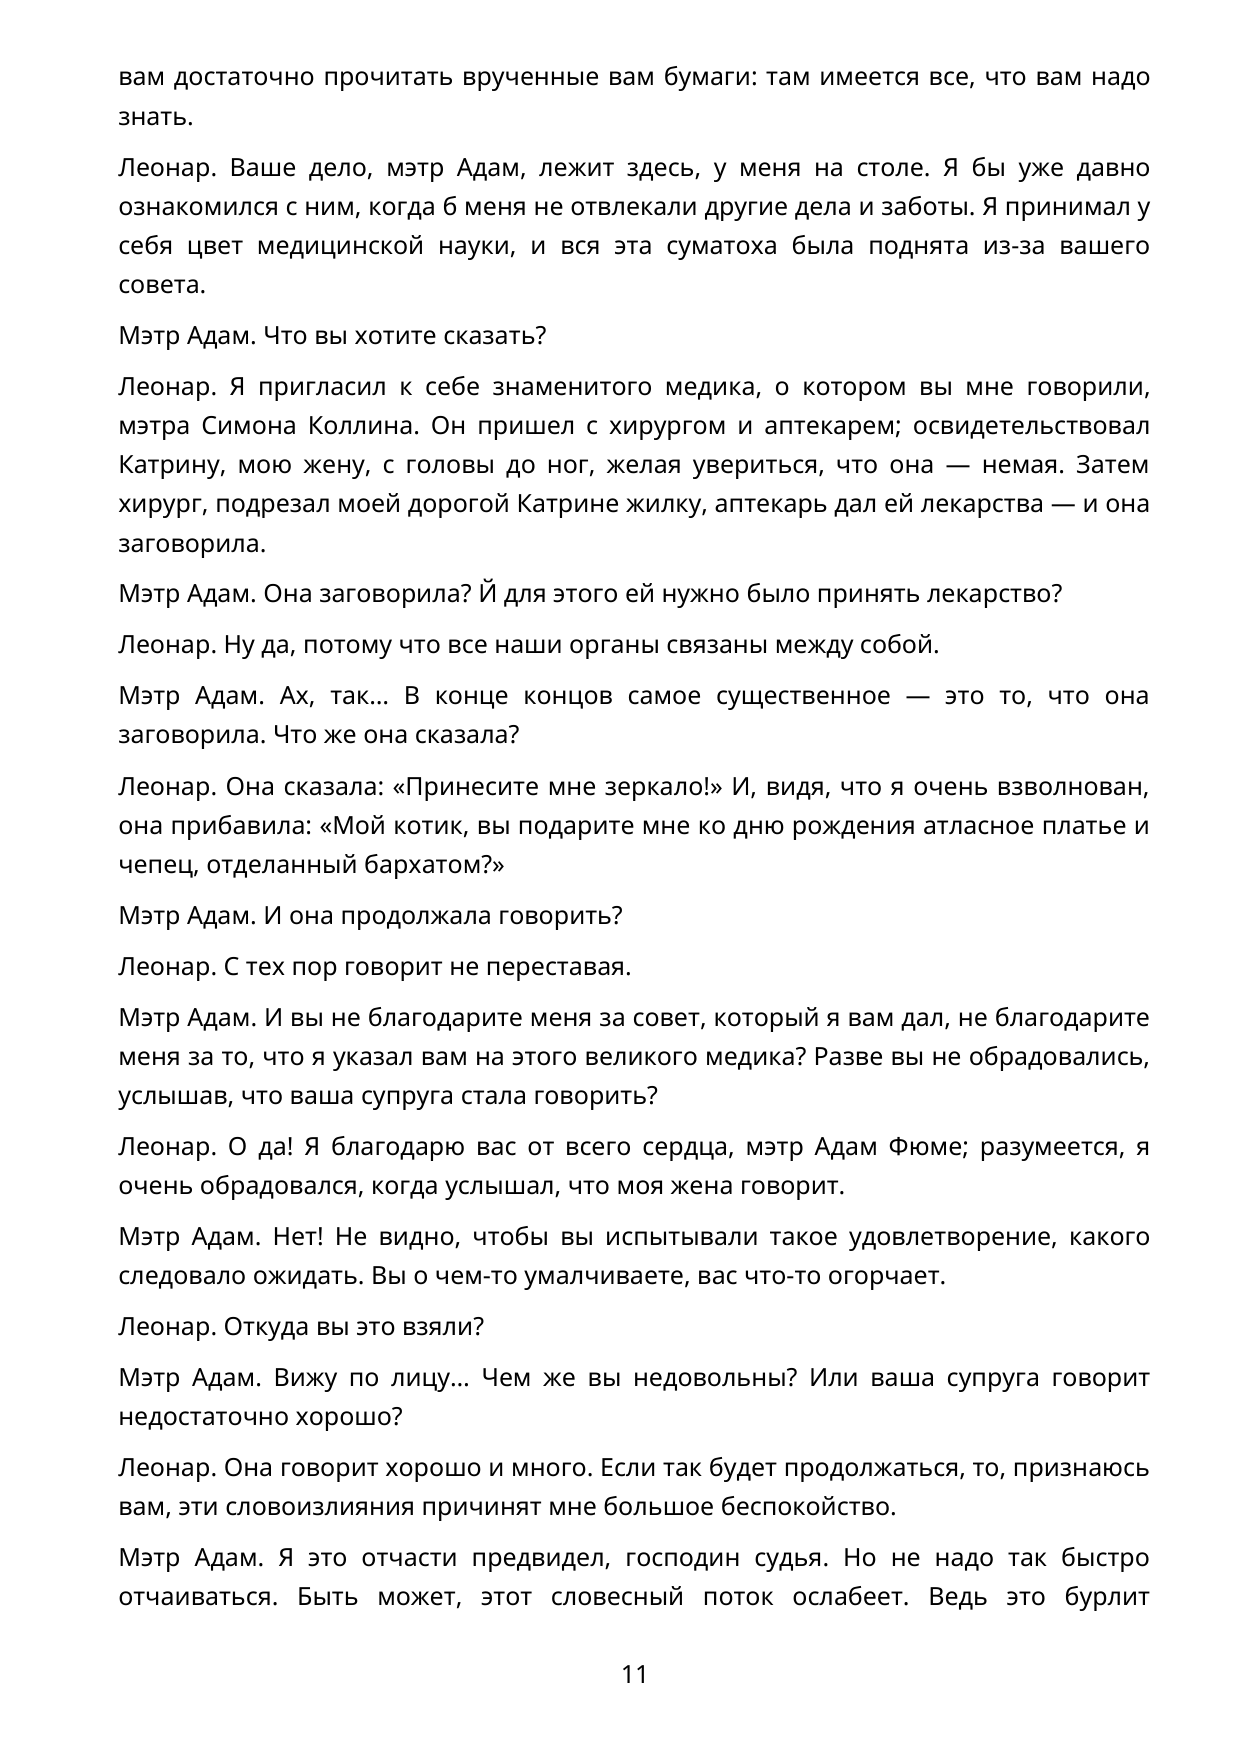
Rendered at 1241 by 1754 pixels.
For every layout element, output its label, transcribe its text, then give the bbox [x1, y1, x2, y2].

text Мэтр Адам. Нет! Не видно, чтобы вы испытывали такое удовлетворение, какого следовало ожидать. Вы о чем-то умалчиваете, вас что-то огорчает. [118, 1219, 1152, 1292]
text Леонар. Она сказала: «Принесите мне зеркало!» И, видя, что я очень взволнован, она прибавила: «Мой котик, вы подарите мне ко дню рождения атласное платье и чепец, отделанный бархатом?» [118, 768, 1152, 881]
text Мэтр Адам. Что вы хотите сказать? [118, 318, 1152, 352]
text Леонар. Откуда вы это взяли? [118, 1309, 1152, 1343]
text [118, 1540, 1152, 1613]
text Мэтр Адам. Она заговорила? Й для этого ей нужно было принять лекарство? [118, 576, 1152, 610]
text Мэтр Адам. И вы не благодарите меня за совет, который я вам дал, не благодарите меня за то, что я указал вам на этого великого медика? Разве вы не обрадовались, услышав, что ваша супруга стала говорить? [118, 999, 1152, 1112]
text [118, 59, 1152, 132]
text Леонар. С тех пор говорит не переставая. [118, 948, 1152, 982]
text Леонар. Ну да, потому что все наши органы связаны между собой. [118, 627, 1152, 661]
text Мэтр Адам. Ах, так… В конце концов самое существенное — это то, что она заговорила. Что же она сказала? [118, 678, 1152, 751]
text Леонар. Я пригласил к себе знаменитого медика, о котором вы мне говорили, мэтра Симона Коллина. Он пришел с хирургом и аптекарем; освидетельствовал Катрину, мою жену, с головы до ног, желая увериться, что она — немая. Затем хирург, подрезал моей дорогой Катрине жилку, аптекарь дал ей лекарства — и она заговорила. [118, 368, 1152, 559]
text Леонар. О да! Я благодарю вас от всего сердца, мэтр Адам Фюме; разумеется, я очень обрадовался, когда услышал, что моя жена говорит. [118, 1128, 1152, 1202]
text Леонар. Ваше дело, мэтр Адам, лежит здесь, у меня на столе. Я бы уже давно ознакомился с ним, когда б меня не отвлекали другие дела и заботы. Я принимал у себя цвет медицинской науки, и вся эта суматоха была поднята из-за вашего совета. [118, 149, 1152, 301]
text Мэтр Адам. И она продолжала говорить? [118, 897, 1152, 931]
text Леонар. Она говорит хорошо и много. Если так будет продолжаться, то, признаюсь вам, эти словоизлияния причинят мне большое беспокойство. [118, 1450, 1152, 1523]
text Мэтр Адам. Вижу по лицу… Чем же вы недовольны? Или ваша супруга говорит недостаточно хорошо? [118, 1360, 1152, 1433]
